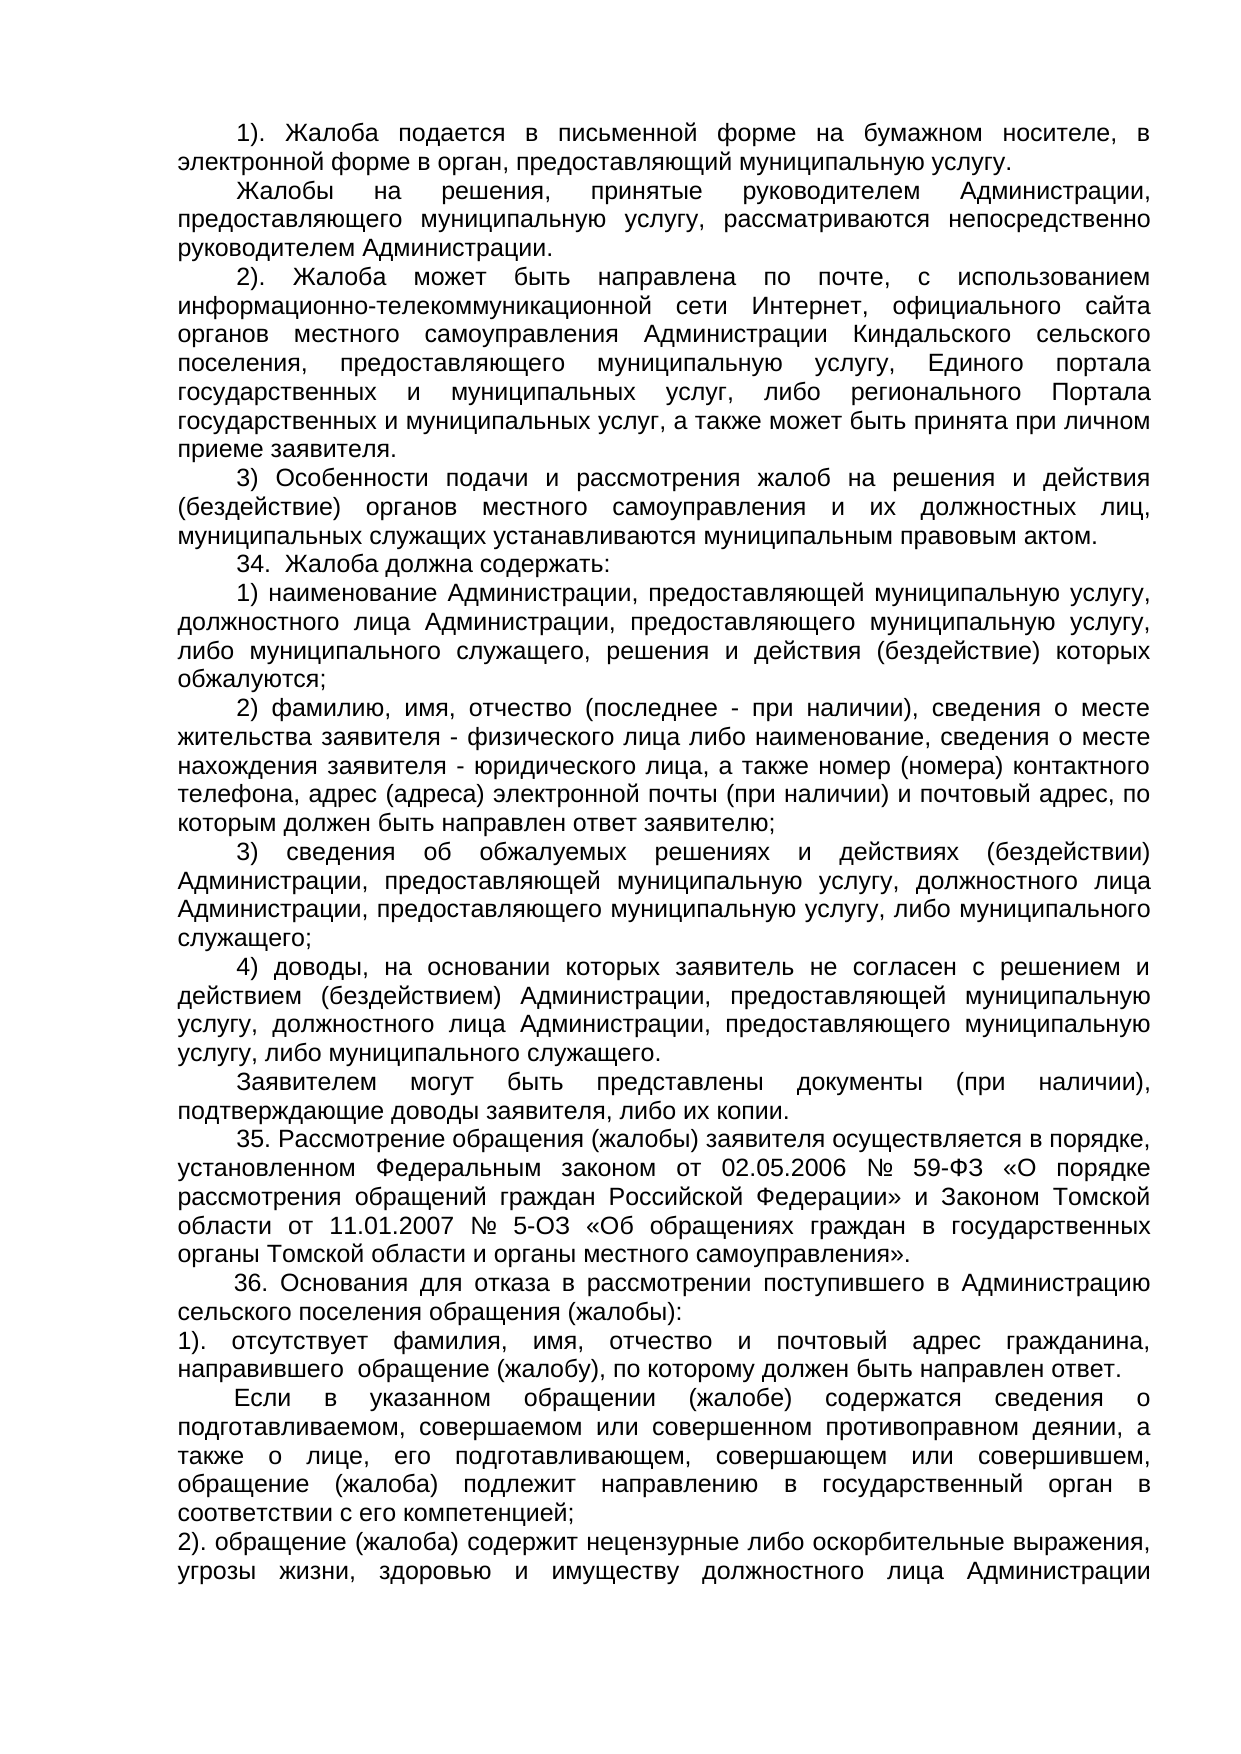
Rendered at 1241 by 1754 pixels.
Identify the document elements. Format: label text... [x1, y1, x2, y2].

text 3) сведения об обжалуемых решениях и действиях (бездействии) Администрации, предоставляющей муниципальную услугу, должностного лица Администрации, предоставляющего муниципальную услугу, либо муниципального служащего; [177, 837, 1152, 952]
text 3) Особенности подачи и рассмотрения жалоб на решения и действия (бездействие) органов местного самоуправления и их должностных лиц, муниципальных служащих устанавливаются муниципальным правовым актом. [177, 463, 1152, 549]
text Заявителем могут быть представлены документы (при наличии), подтверждающие доводы заявителя, либо их копии. [177, 1067, 1152, 1124]
text 35. Рассмотрение обращения (жалобы) заявителя осуществляется в порядке, установленном Федеральным законом от 02.05.2006 № 59-ФЗ «О порядке рассмотрения обращений граждан Российской Федерации» и Законом Томской области от 11.01.2007 № 5-ОЗ «Об обращениях граждан в государственных органы Томской области и органы местного самоуправления». [177, 1124, 1152, 1268]
text 1). отсутствует фамилия, имя, отчество и почтовый адрес гражданина, направившего обращение (жалобу), по которому должен быть направлен ответ. [177, 1326, 1152, 1383]
text 36. Основания для отказа в рассмотрении поступившего в Администрацию сельского поселения обращения (жалобы): [177, 1268, 1152, 1326]
text Жалобы на решения, принятые руководителем Администрации, предоставляющего муниципальную услугу, рассматриваются непосредственно руководителем Администрации. [177, 176, 1152, 262]
text 1). Жалоба подается в письменной форме на бумажном носителе, в электронной форме в орган, предоставляющий муниципальную услугу. [177, 118, 1152, 176]
text 2) фамилию, имя, отчество (последнее - при наличии), сведения о месте жительства заявителя - физического лица либо наименование, сведения о месте нахождения заявителя - юридического лица, а также номер (номера) контактного телефона, адрес (адреса) электронной почты (при наличии) и почтовый адрес, по которым должен быть направлен ответ заявителю; [177, 693, 1152, 837]
text 34. Жалоба должна содержать: [177, 549, 1152, 578]
text 1) наименование Администрации, предоставляющей муниципальную услугу, должностного лица Администрации, предоставляющего муниципальную услугу, либо муниципального служащего, решения и действия (бездействие) которых обжалуются; [177, 578, 1152, 693]
text 2). Жалоба может быть направлена по почте, с использованием информационно-телекоммуникационной сети Интернет, официального сайта органов местного самоуправления Администрации Киндальского сельского поселения, предоставляющего муниципальную услугу, Единого портала государственных и муниципальных услуг, либо регионального Портала государственных и муниципальных услуг, а также может быть принята при личном приеме заявителя. [177, 262, 1152, 463]
text 4) доводы, на основании которых заявитель не согласен с решением и действием (бездействием) Администрации, предоставляющей муниципальную услугу, должностного лица Администрации, предоставляющего муниципальную услугу, либо муниципального служащего. [177, 952, 1152, 1067]
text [177, 1527, 1152, 1584]
text Если в указанном обращении (жалобе) содержатся сведения о подготавливаемом, совершаемом или совершенном противоправном деянии, а также о лице, его подготавливающем, совершающем или совершившем, обращение (жалоба) подлежит направлению в государственный орган в соответствии с его компетенцией; [177, 1383, 1152, 1527]
